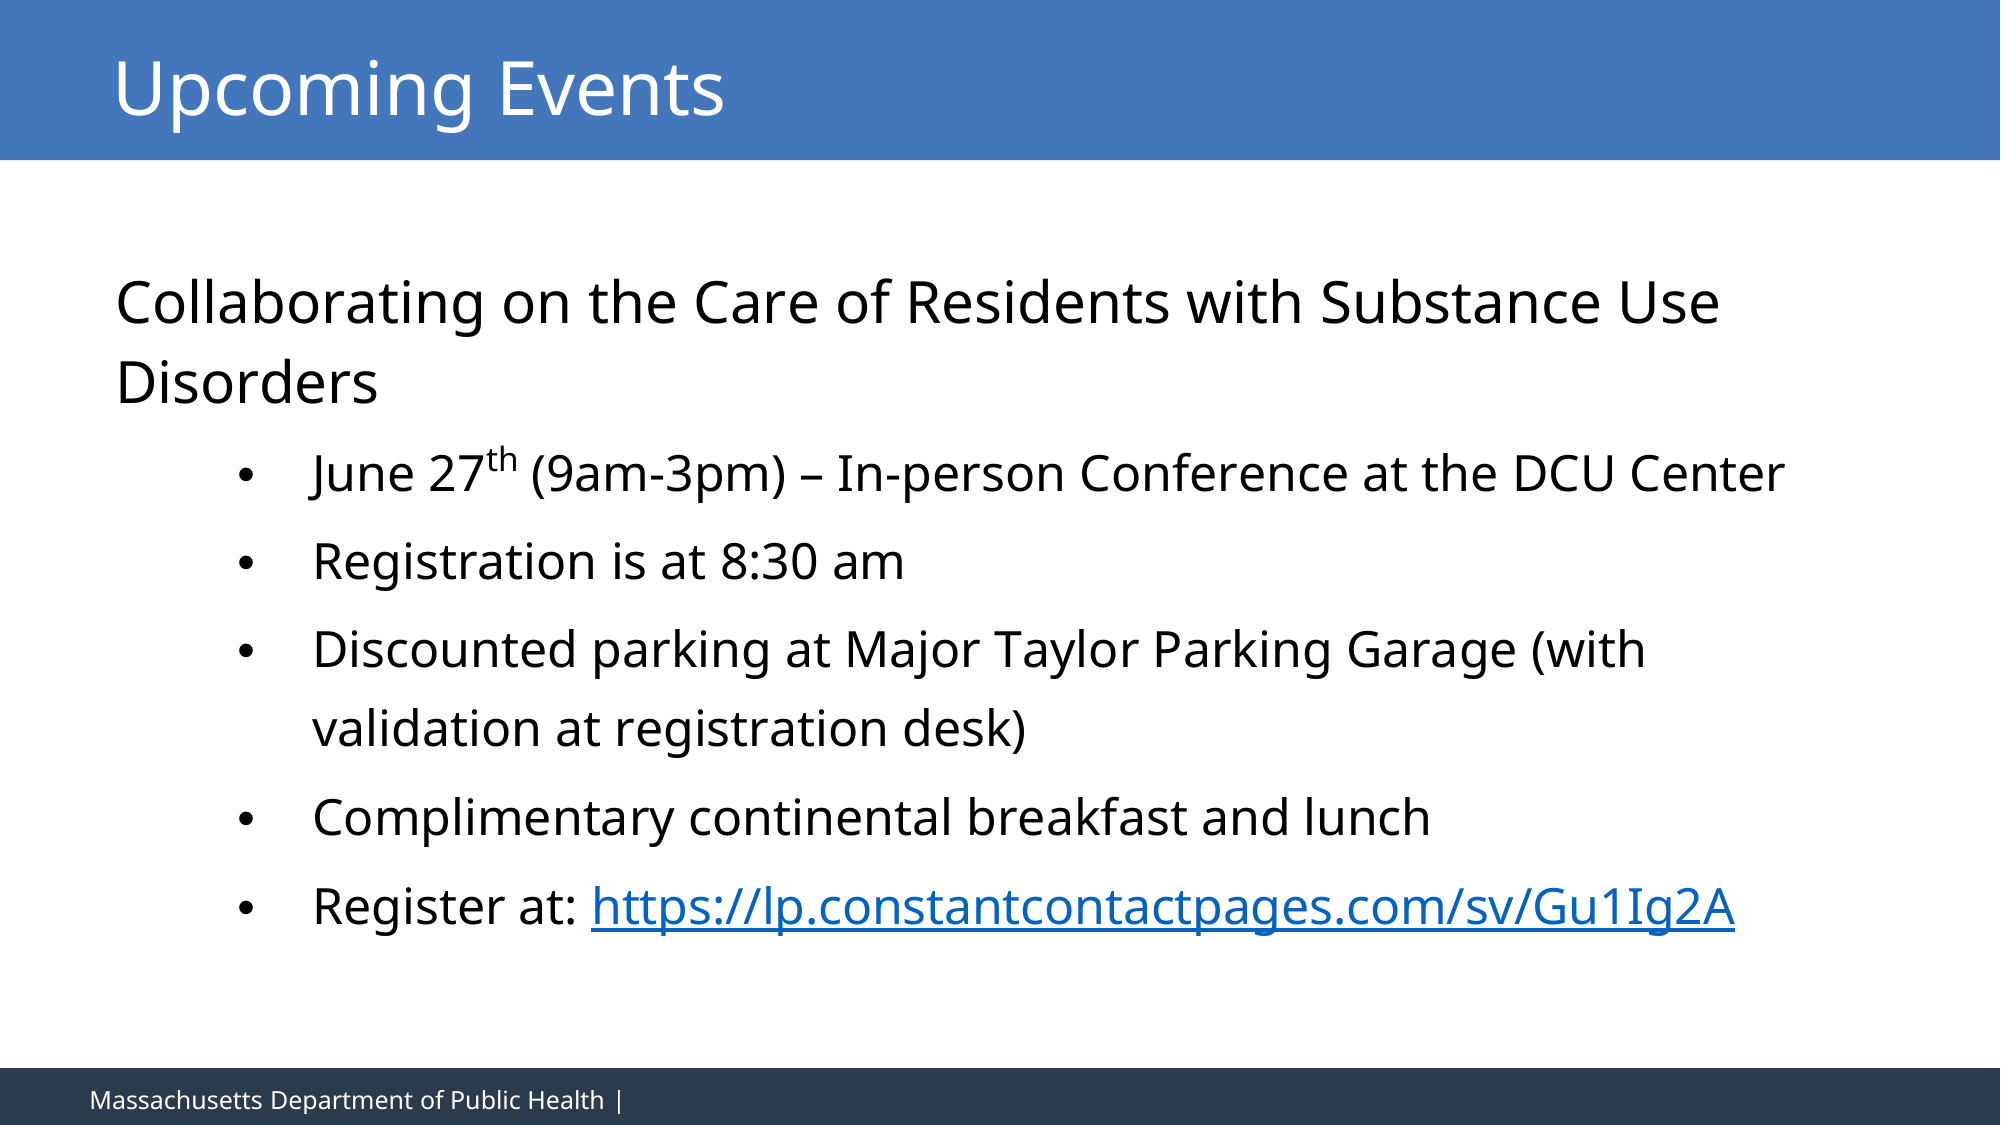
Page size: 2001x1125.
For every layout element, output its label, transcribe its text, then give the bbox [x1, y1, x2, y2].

list June 27th (9am-3pm) – In-person Conference at the DCU Center [237, 436, 2000, 506]
list Complimentary continental breakfast and lunch [237, 782, 2000, 850]
list Registration is at 8:30 am [237, 526, 2000, 594]
subtitle Collaborating on the Care of Residents with Substance Use Disorders [115, 261, 2000, 420]
list Register at: https://lp.constantcontactpages.com/sv/Gu1Ig2A [237, 871, 2000, 939]
list Discounted parking at Major Taylor Parking Garage (with validation at registration desk) [237, 614, 1764, 761]
